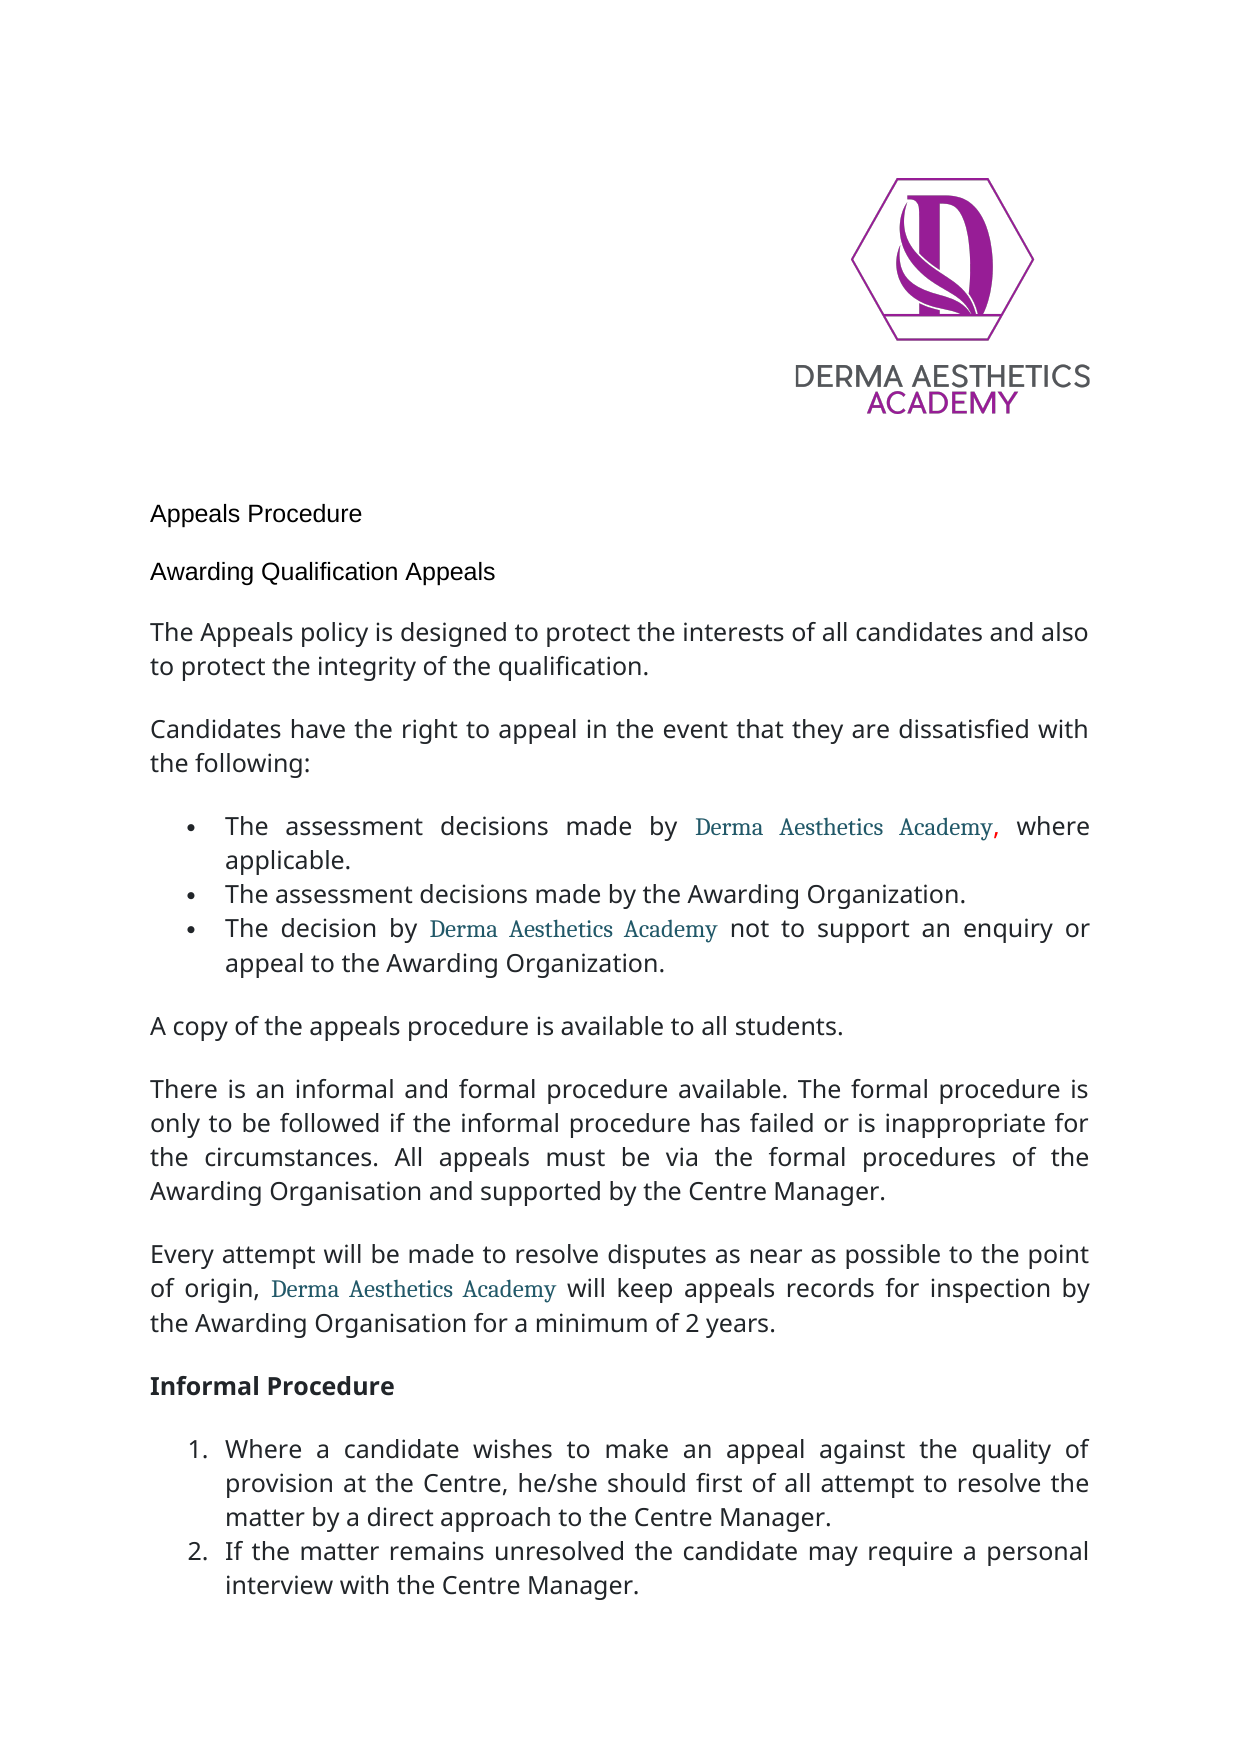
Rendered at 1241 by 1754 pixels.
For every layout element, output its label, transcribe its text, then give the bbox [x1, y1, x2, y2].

text Every attempt will be made to resolve disputes as near as possible to the point of origin, Derma Aesthetics Academy will keep appeals records for inspection by the Awarding Organisation for a minimum of 2 years. [150, 1237, 1090, 1339]
text The Appeals policy is designed to protect the interests of all candidates and also to protect the integrity of the qualification. [150, 614, 1090, 682]
list The assessment decisions made by Derma Aesthetics Academy, where applicable. [187, 809, 1090, 877]
text A copy of the appeals procedure is available to all students. [150, 1008, 1090, 1042]
text There is an informal and formal procedure available. The formal procedure is only to be followed if the informal procedure has failed or is inappropriate for the circumstances. All appeals must be via the formal procedures of the Awarding Organisation and supported by the Centre Manager. [150, 1072, 1090, 1208]
list The decision by Derma Aesthetics Academy not to support an enquiry or appeal to the Awarding Organization. [187, 911, 1090, 979]
text Candidates have the right to appeal in the event that they are dissatisfied with the following: [150, 712, 1090, 780]
text Awarding Qualification Appeals [150, 557, 1090, 586]
picture [795, 178, 1090, 414]
list If the matter remains unresolved the candidate may require a personal interview with the Centre Manager. [187, 1534, 1090, 1602]
list The assessment decisions made by the Awarding Organization. [187, 877, 1090, 911]
text Appeals Procedure [150, 499, 1090, 528]
list Where a candidate wishes to make an appeal against the quality of provision at the Centre, he/she should first of all attempt to resolve the matter by a direct approach to the Centre Manager. [187, 1432, 1090, 1534]
text Informal Procedure [150, 1368, 1090, 1402]
